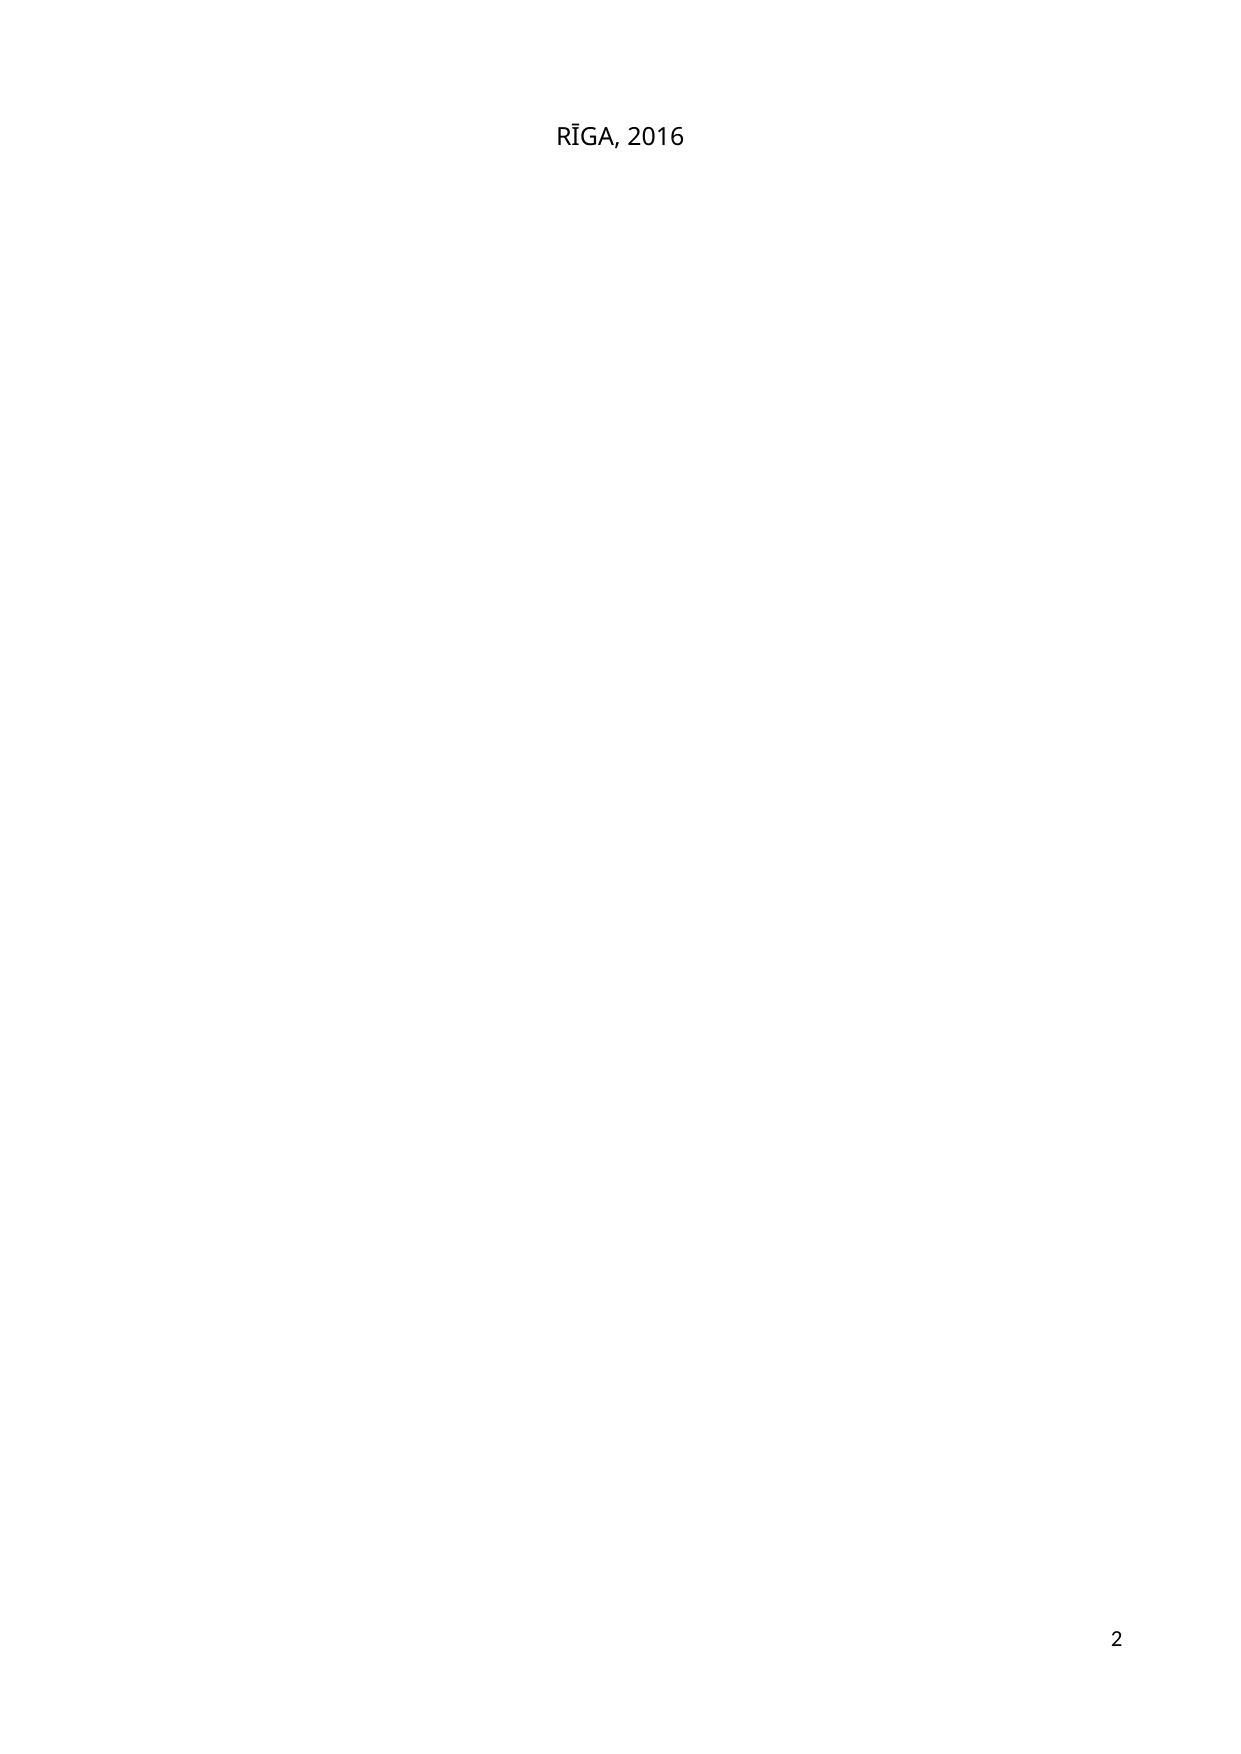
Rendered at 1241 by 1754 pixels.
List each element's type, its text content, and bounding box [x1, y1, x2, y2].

text RĪGA, 2016 [118, 118, 1122, 152]
